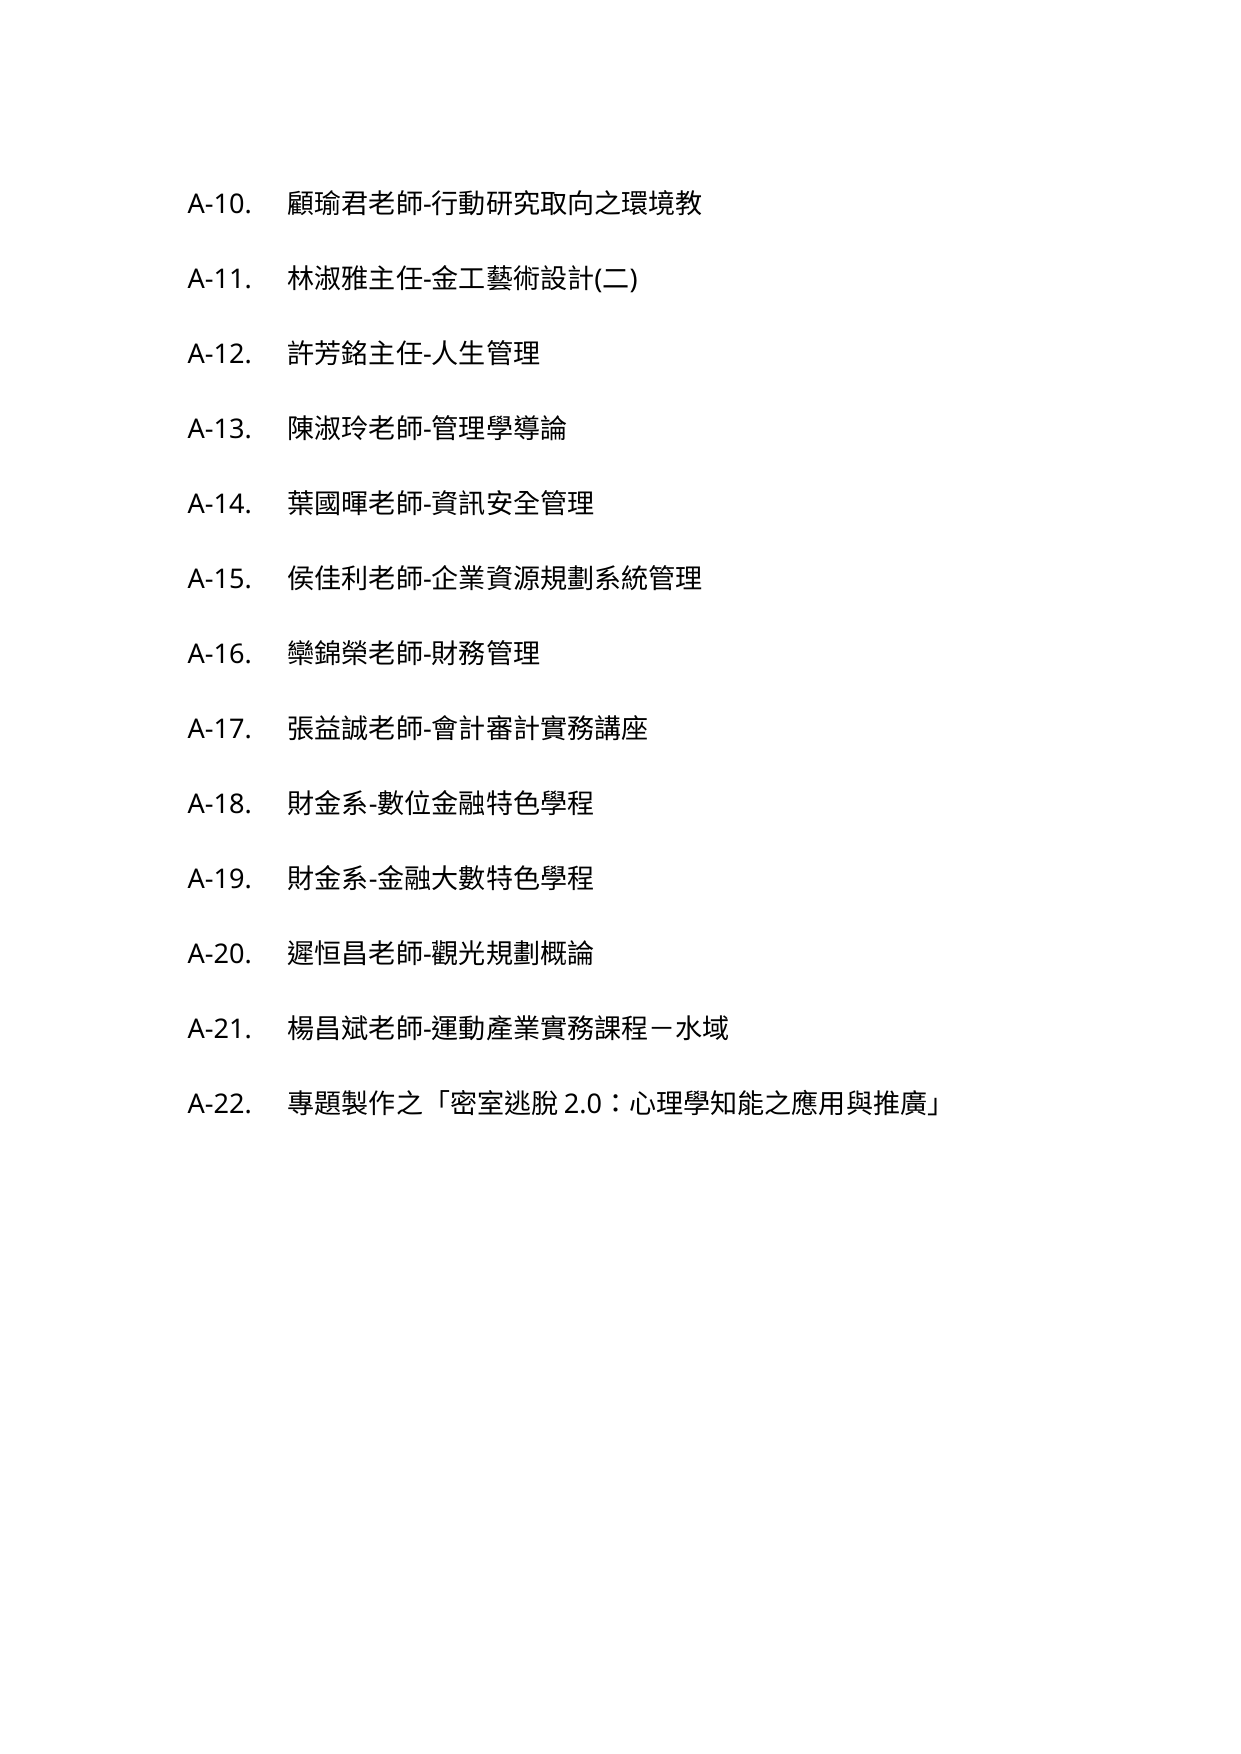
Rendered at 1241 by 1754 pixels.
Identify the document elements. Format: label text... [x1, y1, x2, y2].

list 專題製作之「密室逃脫2.0：心理學知能之應用與推廣」 [187, 1064, 1053, 1139]
list 財金系-金融大數特色學程 [187, 839, 1053, 914]
list 林淑雅主任-金工藝術設計(二) [187, 239, 1053, 314]
list 張益誠老師-會計審計實務講座 [187, 689, 1053, 764]
list 遲恒昌老師-觀光規劃概論 [187, 914, 1053, 989]
list 顧瑜君老師-行動研究取向之環境教 [187, 164, 1053, 239]
list 陳淑玲老師-管理學導論 [187, 389, 1053, 464]
list 欒錦榮老師-財務管理 [187, 614, 1053, 689]
list 葉國暉老師-資訊安全管理 [187, 464, 1053, 539]
list 財金系-數位金融特色學程 [187, 764, 1053, 839]
list 侯佳利老師-企業資源規劃系統管理 [187, 539, 1053, 614]
list 楊昌斌老師-運動產業實務課程－水域 [187, 989, 1053, 1064]
list 許芳銘主任-人生管理 [187, 314, 1053, 389]
